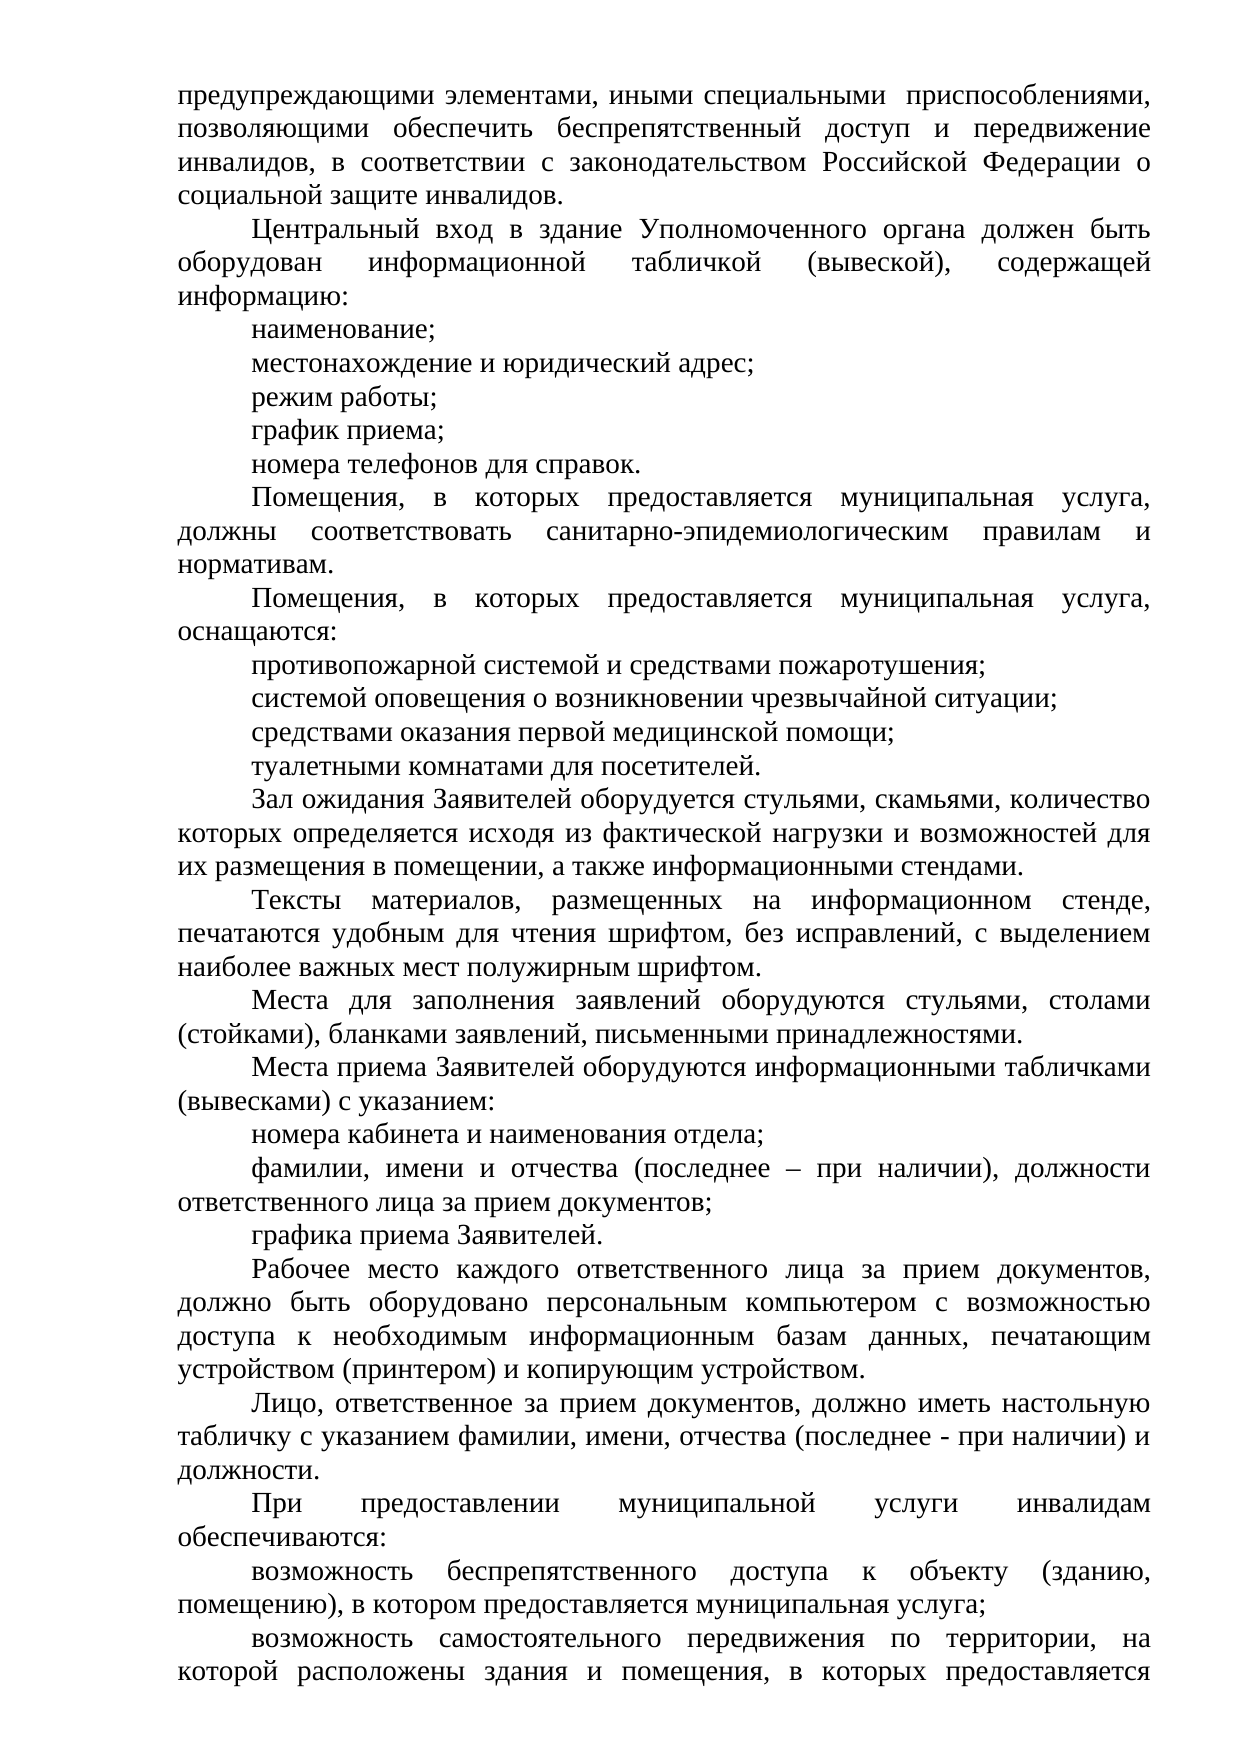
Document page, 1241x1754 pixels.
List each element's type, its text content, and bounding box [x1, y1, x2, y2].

text Зал ожидания Заявителей оборудуется стульями, скамьями, количество которых определяется исходя из фактической нагрузки и возможностей для их размещения в помещении, а также информационными стендами. [177, 781, 1152, 882]
text номера кабинета и наименования отдела; [177, 1117, 1152, 1150]
text график приема; [251, 412, 1152, 446]
text Места для заполнения заявлений оборудуются стульями, столами (стойками), бланками заявлений, письменными принадлежностями. [177, 982, 1152, 1049]
text графика приема Заявителей. [177, 1217, 1152, 1251]
text номера телефонов для справок. [251, 446, 1152, 479]
text Центральный вход в здание Уполномоченного органа должен быть оборудован информационной табличкой (вывеской), содержащей информацию: [177, 211, 1152, 312]
text фамилии, имени и отчества (последнее – при наличии), должности ответственного лица за прием документов; [177, 1150, 1152, 1217]
text наименование; [251, 312, 1152, 345]
text туалетными комнатами для посетителей. [177, 748, 1152, 781]
text Тексты материалов, размещенных на информационном стенде, печатаются удобным для чтения шрифтом, без исправлений, с выделением наиболее важных мест полужирным шрифтом. [177, 882, 1152, 982]
text Лицо, ответственное за прием документов, должно иметь настольную табличку с указанием фамилии, имени, отчества (последнее - при наличии) и должности. [177, 1385, 1152, 1486]
text средствами оказания первой медицинской помощи; [177, 714, 1152, 748]
text Помещения, в которых предоставляется муниципальная услуга, оснащаются: [177, 580, 1152, 647]
text противопожарной системой и средствами пожаротушения; [177, 647, 1152, 681]
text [177, 77, 1152, 211]
text При предоставлении муниципальной услуги инвалидам обеспечиваются: [177, 1486, 1152, 1553]
text Рабочее место каждого ответственного лица за прием документов, должно быть оборудовано персональным компьютером с возможностью доступа к необходимым информационным базам данных, печатающим устройством (принтером) и копирующим устройством. [177, 1251, 1152, 1385]
text возможность беспрепятственного доступа к объекту (зданию, помещению), в котором предоставляется муниципальная услуга; [177, 1553, 1152, 1620]
text режим работы; [251, 379, 1152, 412]
text Помещения, в которых предоставляется муниципальная услуга, должны соответствовать санитарно-эпидемиологическим правилам и нормативам. [177, 479, 1152, 580]
text местонахождение и юридический адрес; [251, 345, 1152, 379]
text системой оповещения о возникновении чрезвычайной ситуации; [177, 681, 1152, 714]
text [177, 1620, 1152, 1687]
text Места приема Заявителей оборудуются информационными табличками (вывесками) с указанием: [177, 1049, 1152, 1117]
